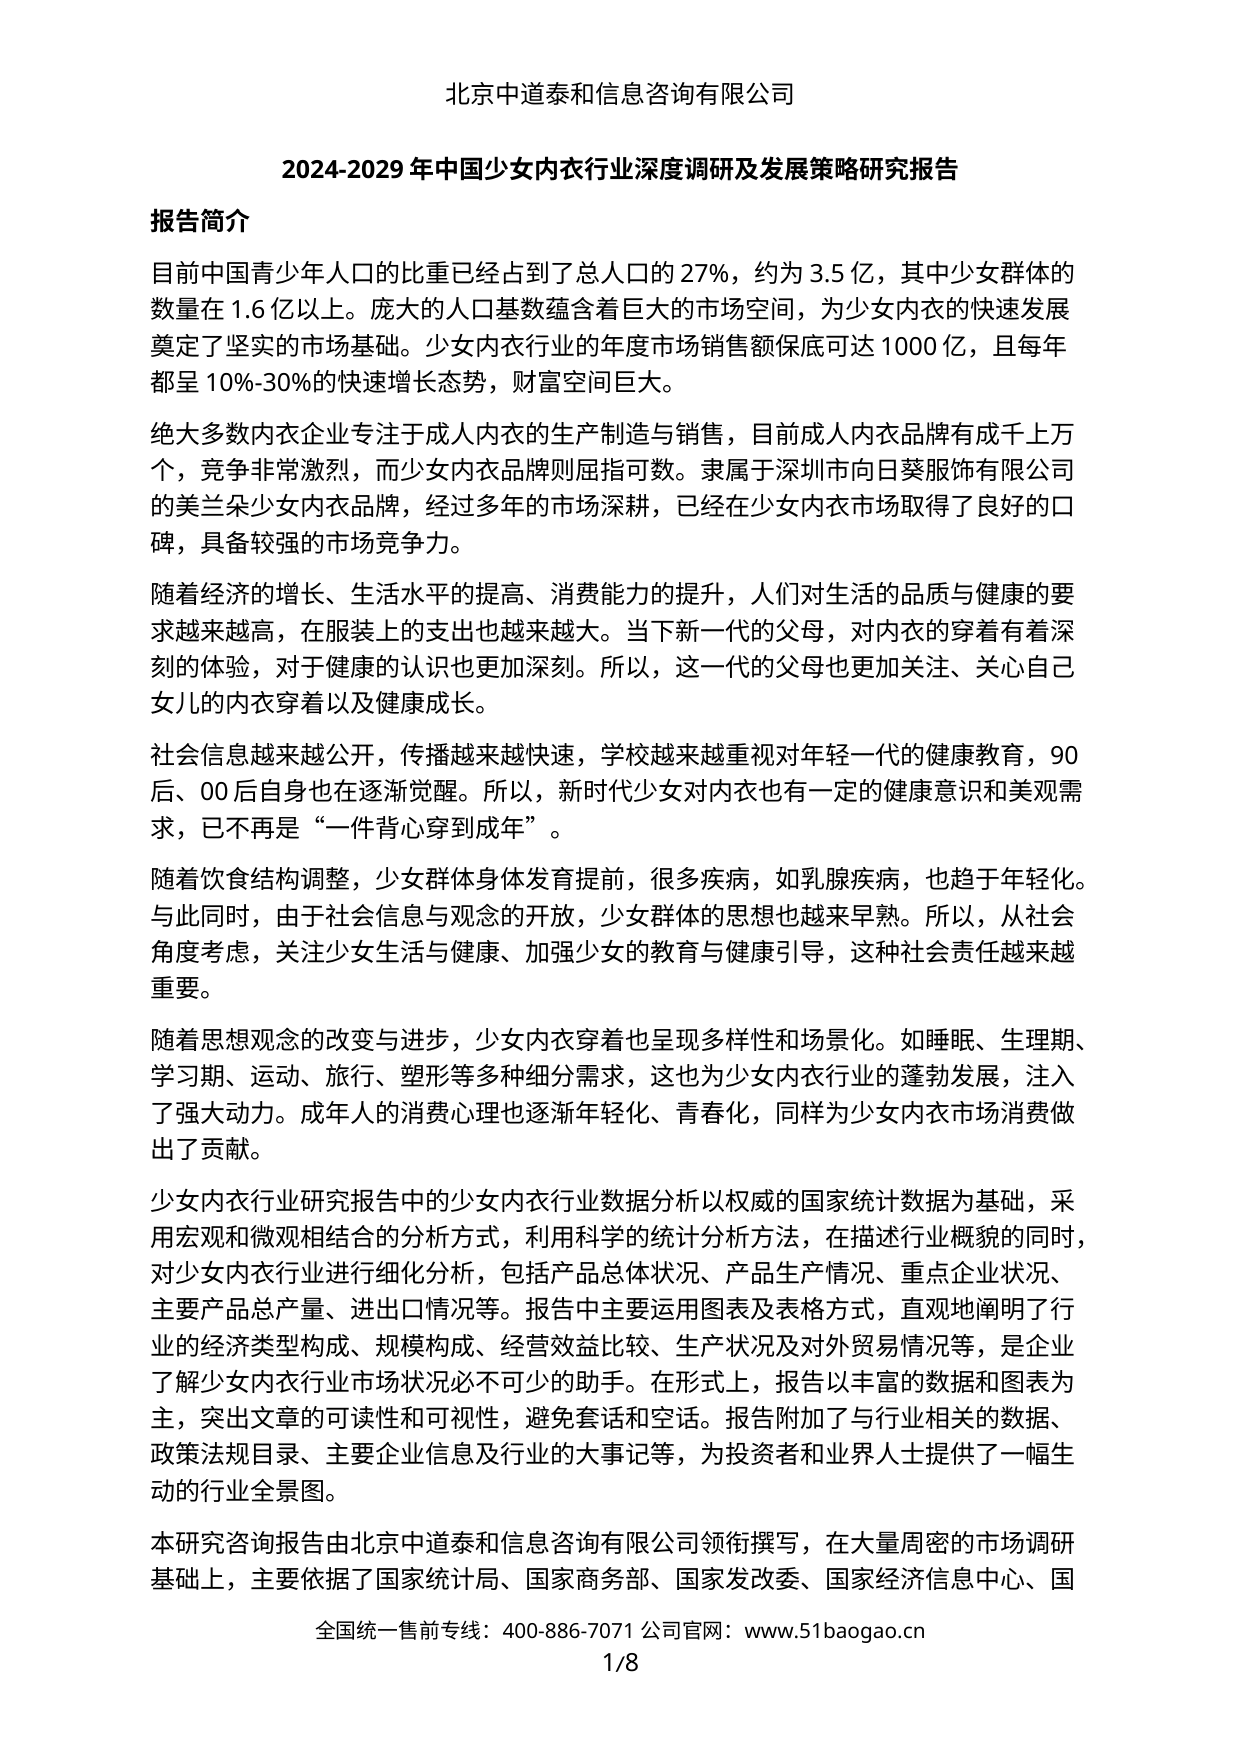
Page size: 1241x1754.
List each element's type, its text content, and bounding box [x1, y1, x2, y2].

text 目前中国青少年人口的比重已经占到了总人口的27%，约为3.5亿，其中少女群体的数量在1.6亿以上。庞大的人口基数蕴含着巨大的市场空间，为少女内衣的快速发展奠定了坚实的市场基础。少女内衣行业的年度市场销售额保底可达1000亿，且每年都呈10%-30%的快速增长态势，财富空间巨大。 [150, 254, 1090, 399]
text 报告简介 [150, 202, 1090, 238]
text 少女内衣行业研究报告中的少女内衣行业数据分析以权威的国家统计数据为基础，采用宏观和微观相结合的分析方式，利用科学的统计分析方法，在描述行业概貌的同时，对少女内衣行业进行细化分析，包括产品总体状况、产品生产情况、重点企业状况、主要产品总产量、进出口情况等。报告中主要运用图表及表格方式，直观地阐明了行业的经济类型构成、规模构成、经营效益比较、生产状况及对外贸易情况等，是企业了解少女内衣行业市场状况必不可少的助手。在形式上，报告以丰富的数据和图表为主，突出文章的可读性和可视性，避免套话和空话。报告附加了与行业相关的数据、政策法规目录、主要企业信息及行业的大事记等，为投资者和业界人士提供了一幅生动的行业全景图。 [150, 1181, 1090, 1507]
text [150, 1523, 1090, 1596]
text 随着饮食结构调整，少女群体身体发育提前，很多疾病，如乳腺疾病，也趋于年轻化。与此同时，由于社会信息与观念的开放，少女群体的思想也越来早熟。所以，从社会角度考虑，关注少女生活与健康、加强少女的教育与健康引导，这种社会责任越来越重要。 [150, 860, 1090, 1005]
text 随着思想观念的改变与进步，少女内衣穿着也呈现多样性和场景化。如睡眠、生理期、学习期、运动、旅行、塑形等多种细分需求，这也为少女内衣行业的蓬勃发展，注入了强大动力。成年人的消费心理也逐渐年轻化、青春化，同样为少女内衣市场消费做出了贡献。 [150, 1021, 1090, 1166]
text 绝大多数内衣企业专注于成人内衣的生产制造与销售，目前成人内衣品牌有成千上万个，竞争非常激烈，而少女内衣品牌则屈指可数。隶属于深圳市向日葵服饰有限公司的美兰朵少女内衣品牌，经过多年的市场深耕，已经在少女内衣市场取得了良好的口碑，具备较强的市场竞争力。 [150, 414, 1090, 559]
text 社会信息越来越公开，传播越来越快速，学校越来越重视对年轻一代的健康教育，90后、00后自身也在逐渐觉醒。所以，新时代少女对内衣也有一定的健康意识和美观需求，已不再是“一件背心穿到成年”。 [150, 736, 1090, 844]
text 2024-2029年中国少女内衣行业深度调研及发展策略研究报告 [150, 150, 1090, 186]
text 随着经济的增长、生活水平的提高、消费能力的提升，人们对生活的品质与健康的要求越来越高，在服装上的支出也越来越大。当下新一代的父母，对内衣的穿着有着深刻的体验，对于健康的认识也更加深刻。所以，这一代的父母也更加关注、关心自己女儿的内衣穿着以及健康成长。 [150, 575, 1090, 720]
